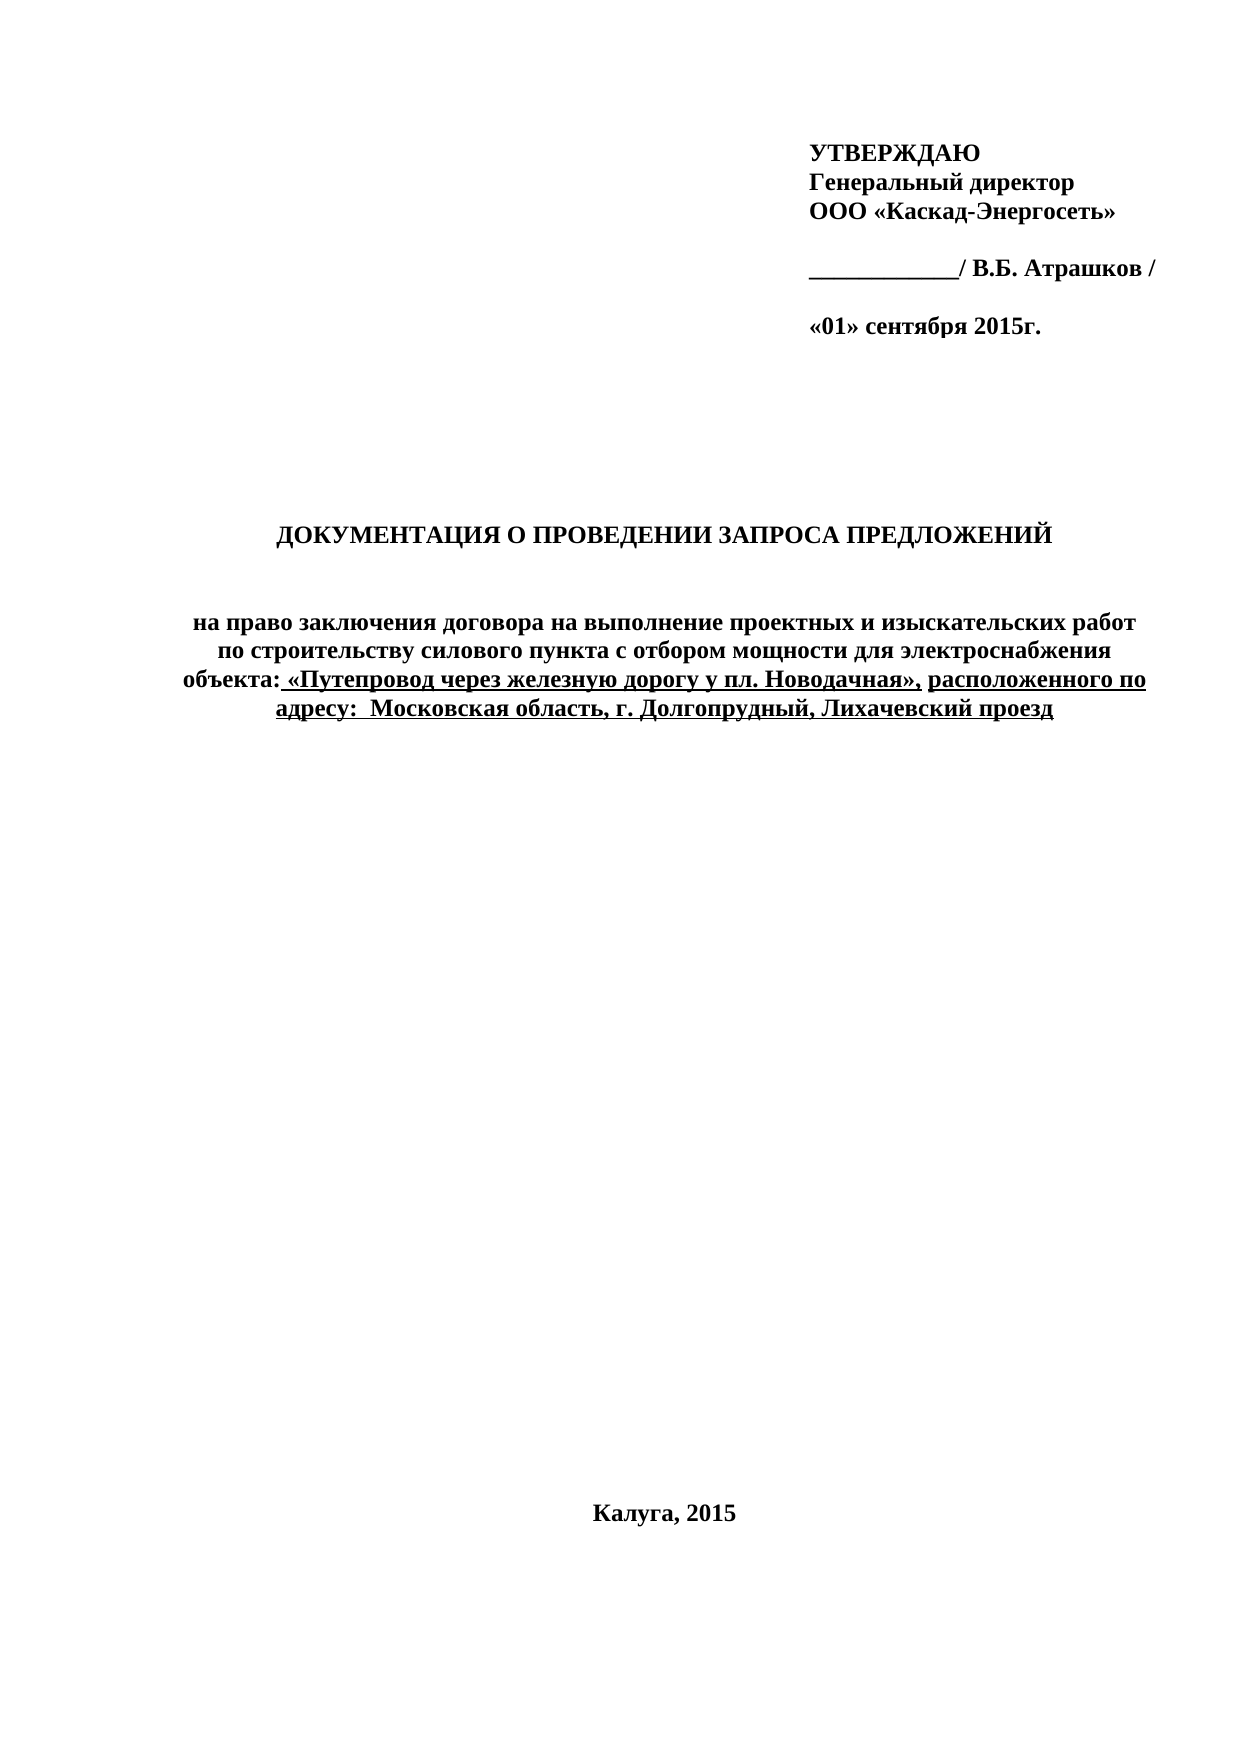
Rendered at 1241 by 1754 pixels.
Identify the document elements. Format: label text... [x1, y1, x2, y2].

text Генеральный директор [809, 167, 1192, 196]
text на право заключения договора на выполнение проектных и изыскательских работ по строительству силового пункта с отбором мощности для электроснабжения объекта: «Путепровод через железную дорогу у пл. Новодачная», расположенного по адресу: Московская область, г. Долгопрудный, Лихачевский проезд [177, 607, 1152, 722]
text ДОКУМЕНТАЦИЯ О ПРОВЕДЕНИИ ЗАПРОСА ПРЕДЛОЖЕНИЙ [177, 521, 1152, 549]
text «01» сентября 2015г. [809, 311, 1192, 337]
text ____________/ В.Б. Атрашков / [809, 253, 1192, 282]
text УТВЕРЖДАЮ [809, 138, 1192, 167]
text ООО «Каскад-Энергосеть» [809, 196, 1192, 225]
text Калуга, 2015 [177, 1498, 1152, 1527]
